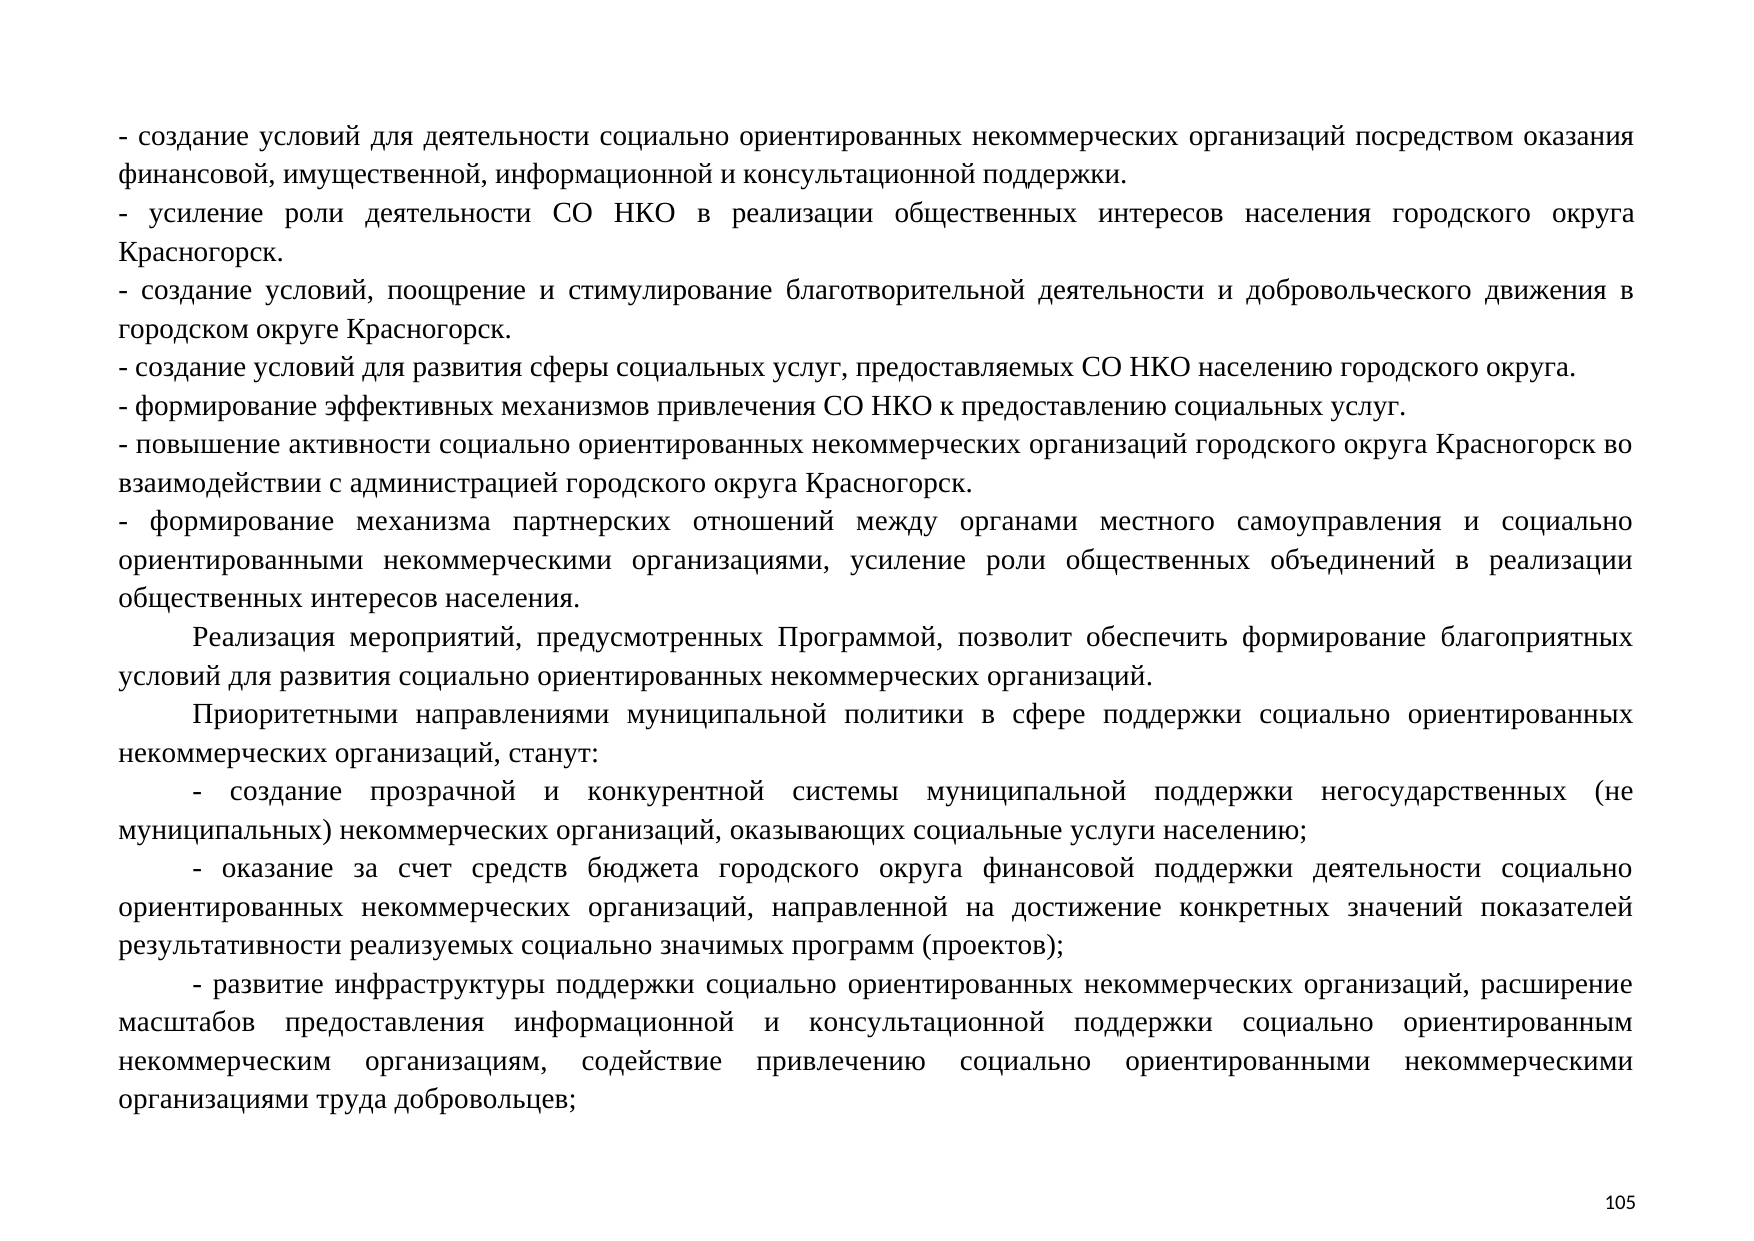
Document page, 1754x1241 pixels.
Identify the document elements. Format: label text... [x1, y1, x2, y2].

text Приоритетными направлениями муниципальной политики в сфере поддержки социально ориентированных некоммерческих организаций, станут: [118, 696, 1636, 768]
text - развитие инфраструктуры поддержки социально ориентированных некоммерческих организаций, расширение масштабов предоставления информационной и консультационной поддержки социально ориентированным некоммерческим организациям, содействие привлечению социально ориентированными некоммерческими организациями труда добровольцев; [118, 966, 1636, 1005]
text - повышение активности социально ориентированных некоммерческих организаций городского округа Красногорск во взаимодействии с администрацией городского округа Красногорск. [118, 426, 1636, 498]
text - формирование механизма партнерских отношений между органами местного самоуправления и социально ориентированными некоммерческими организациями, усиление роли общественных объединений в реализации общественных интересов населения. [118, 503, 1636, 614]
text - формирование эффективных механизмов привлечения СО НКО к предоставлению социальных услуг. [118, 388, 1636, 421]
text - создание условий для деятельности социально ориентированных некоммерческих организаций посредством оказания финансовой, имущественной, информационной и консультационной поддержки. [118, 118, 1636, 190]
text - оказание за счет средств бюджета городского округа финансовой поддержки деятельности социально ориентированных некоммерческих организаций, направленной на достижение конкретных значений показателей результативности реализуемых социально значимых программ (проектов); [118, 922, 1636, 961]
text - создание условий для развития сферы социальных услуг, предоставляемых СО НКО населению городского округа. [118, 349, 1636, 383]
text - усиление роли деятельности СО НКО в реализации общественных интересов населения городского округа Красногорск. [118, 195, 1636, 267]
text - создание прозрачной и конкурентной системы муниципальной поддержки негосударственных (не муниципальных) некоммерческих организаций, оказывающих социальные услуги населению; [118, 773, 1636, 845]
text Реализация мероприятий, предусмотренных Программой, позволит обеспечить формирование благоприятных условий для развития социально ориентированных некоммерческих организаций. [118, 619, 1636, 691]
text - оказание за счет средств бюджета городского округа финансовой поддержки деятельности социально ориентированных некоммерческих организаций, направленной на достижение конкретных значений показателей результативности реализуемых социально значимых программ (проектов); [118, 850, 1636, 889]
text - создание условий, поощрение и стимулирование благотворительной деятельности и добровольческого движения в городском округе Красногорск. [118, 272, 1636, 344]
text - развитие инфраструктуры поддержки социально ориентированных некоммерческих организаций, расширение масштабов предоставления информационной и консультационной поддержки социально ориентированным некоммерческим организациям, содействие привлечению социально ориентированными некоммерческими организациями труда добровольцев; [118, 1077, 1636, 1115]
